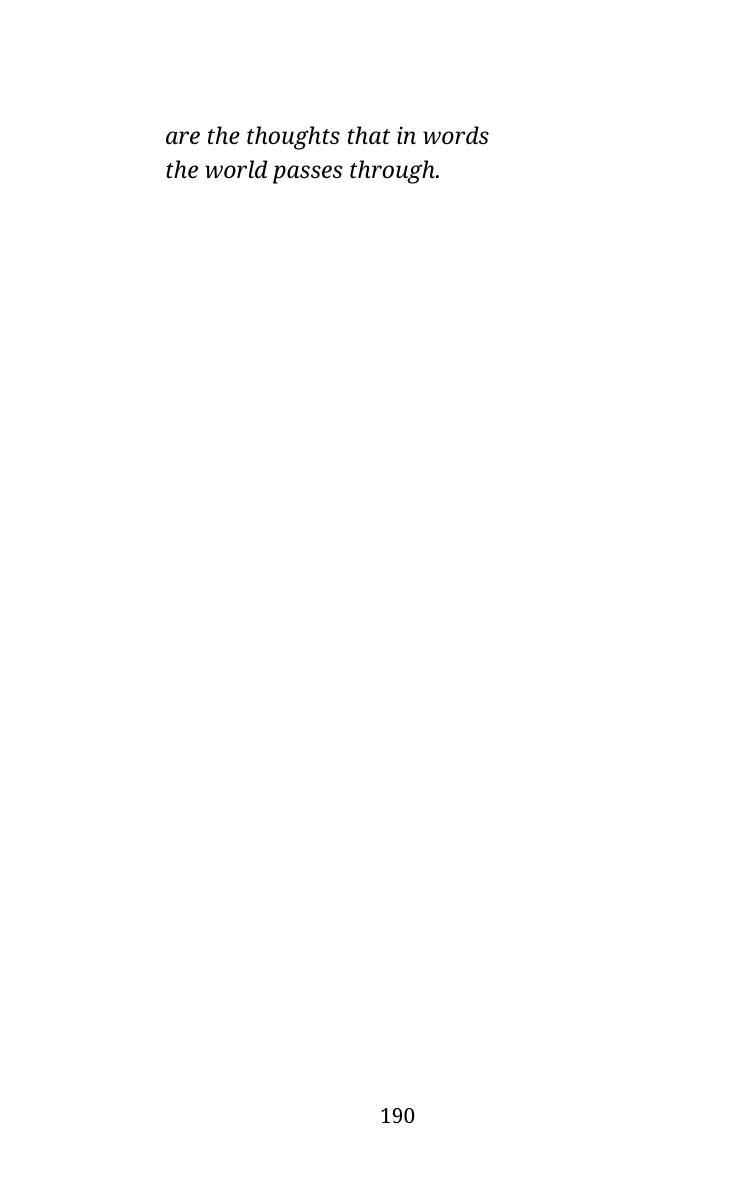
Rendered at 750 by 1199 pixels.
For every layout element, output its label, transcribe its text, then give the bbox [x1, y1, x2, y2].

text the world passes through. [165, 154, 630, 186]
text are the thoughts that in words [165, 120, 630, 151]
